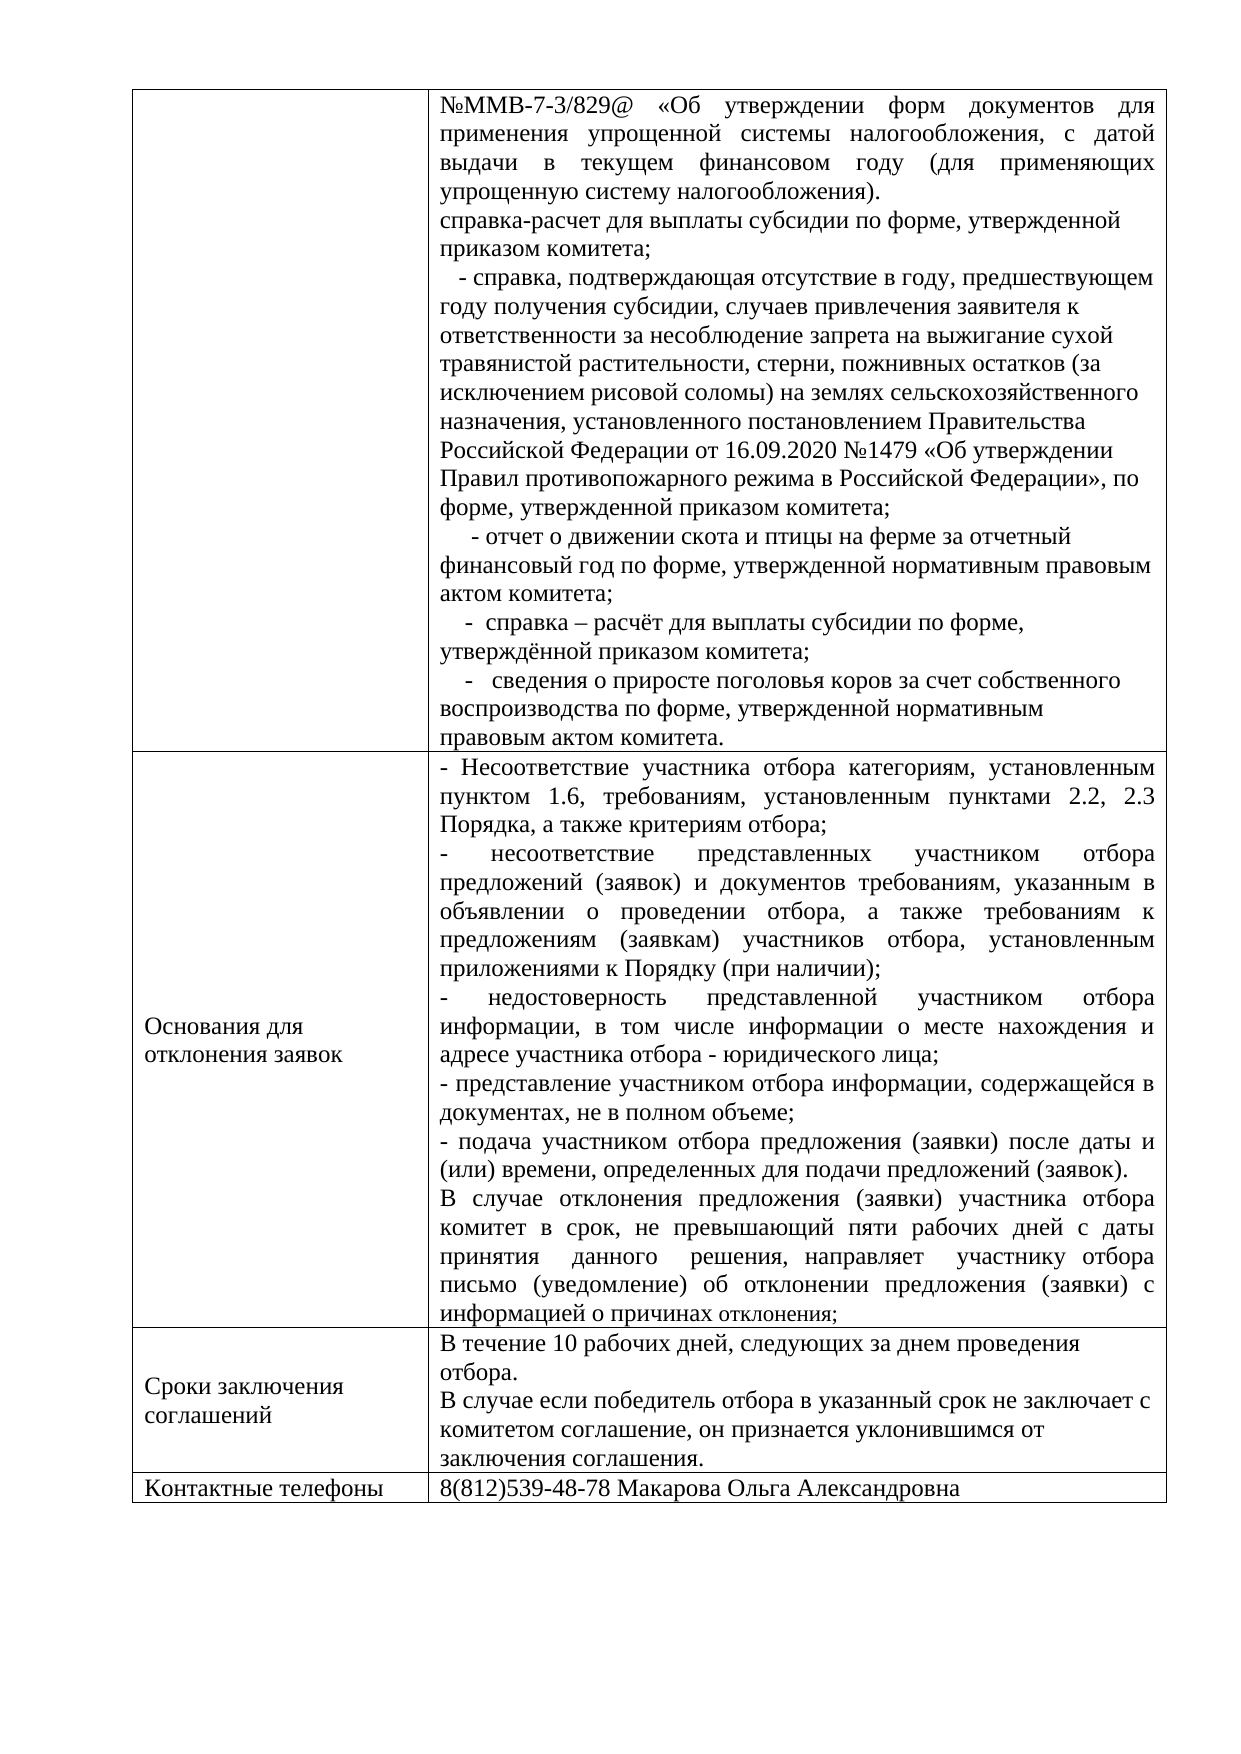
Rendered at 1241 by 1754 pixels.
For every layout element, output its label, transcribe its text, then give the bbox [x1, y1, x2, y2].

table_cell Сроки заключения соглашений [133, 1328, 428, 1472]
table_cell 8(812)539-48-78 Макарова Ольга Александровна [429, 1473, 1166, 1502]
table_cell Основания для отклонения заявок [133, 752, 428, 1327]
table_cell В течение 10 рабочих дней, следующих за днем проведения отбора. В случае если победитель отбора в указанный срок не заключает с комитетом соглашение, он признается уклонившимся от заключения соглашения. [429, 1328, 1166, 1472]
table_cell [133, 90, 428, 751]
table_cell - Несоответствие участника отбора категориям, установленным пунктом 1.6, требованиям, установленным пунктами 2.2, 2.3 Порядка, а также критериям отбора; - несоответствие представленных участником отбора предложений (заявок) и документов требованиям, указанным в объявлении о проведении отбора, а также требованиям к предложениям (заявкам) участников отбора, установленным приложениями к Порядку (при наличии); - недостоверность представленной участником отбора информации, в том числе информации о месте нахождения и адресе участника отбора - юридического лица; - представление участником отбора информации, содержащейся в документах, не в полном объеме; - подача участником отбора предложения (заявки) после даты и (или) времени, определенных для подачи предложений (заявок). В случае отклонения предложения (заявки) участника отбора комитет в срок, не превышающий пяти рабочих дней с даты принятия данного решения, направляет участнику отбора письмо (уведомление) об отклонении предложения (заявки) с информацией о причинах отклонения; [429, 752, 1166, 1327]
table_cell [429, 90, 1166, 751]
table_cell Контактные телефоны [133, 1473, 428, 1502]
